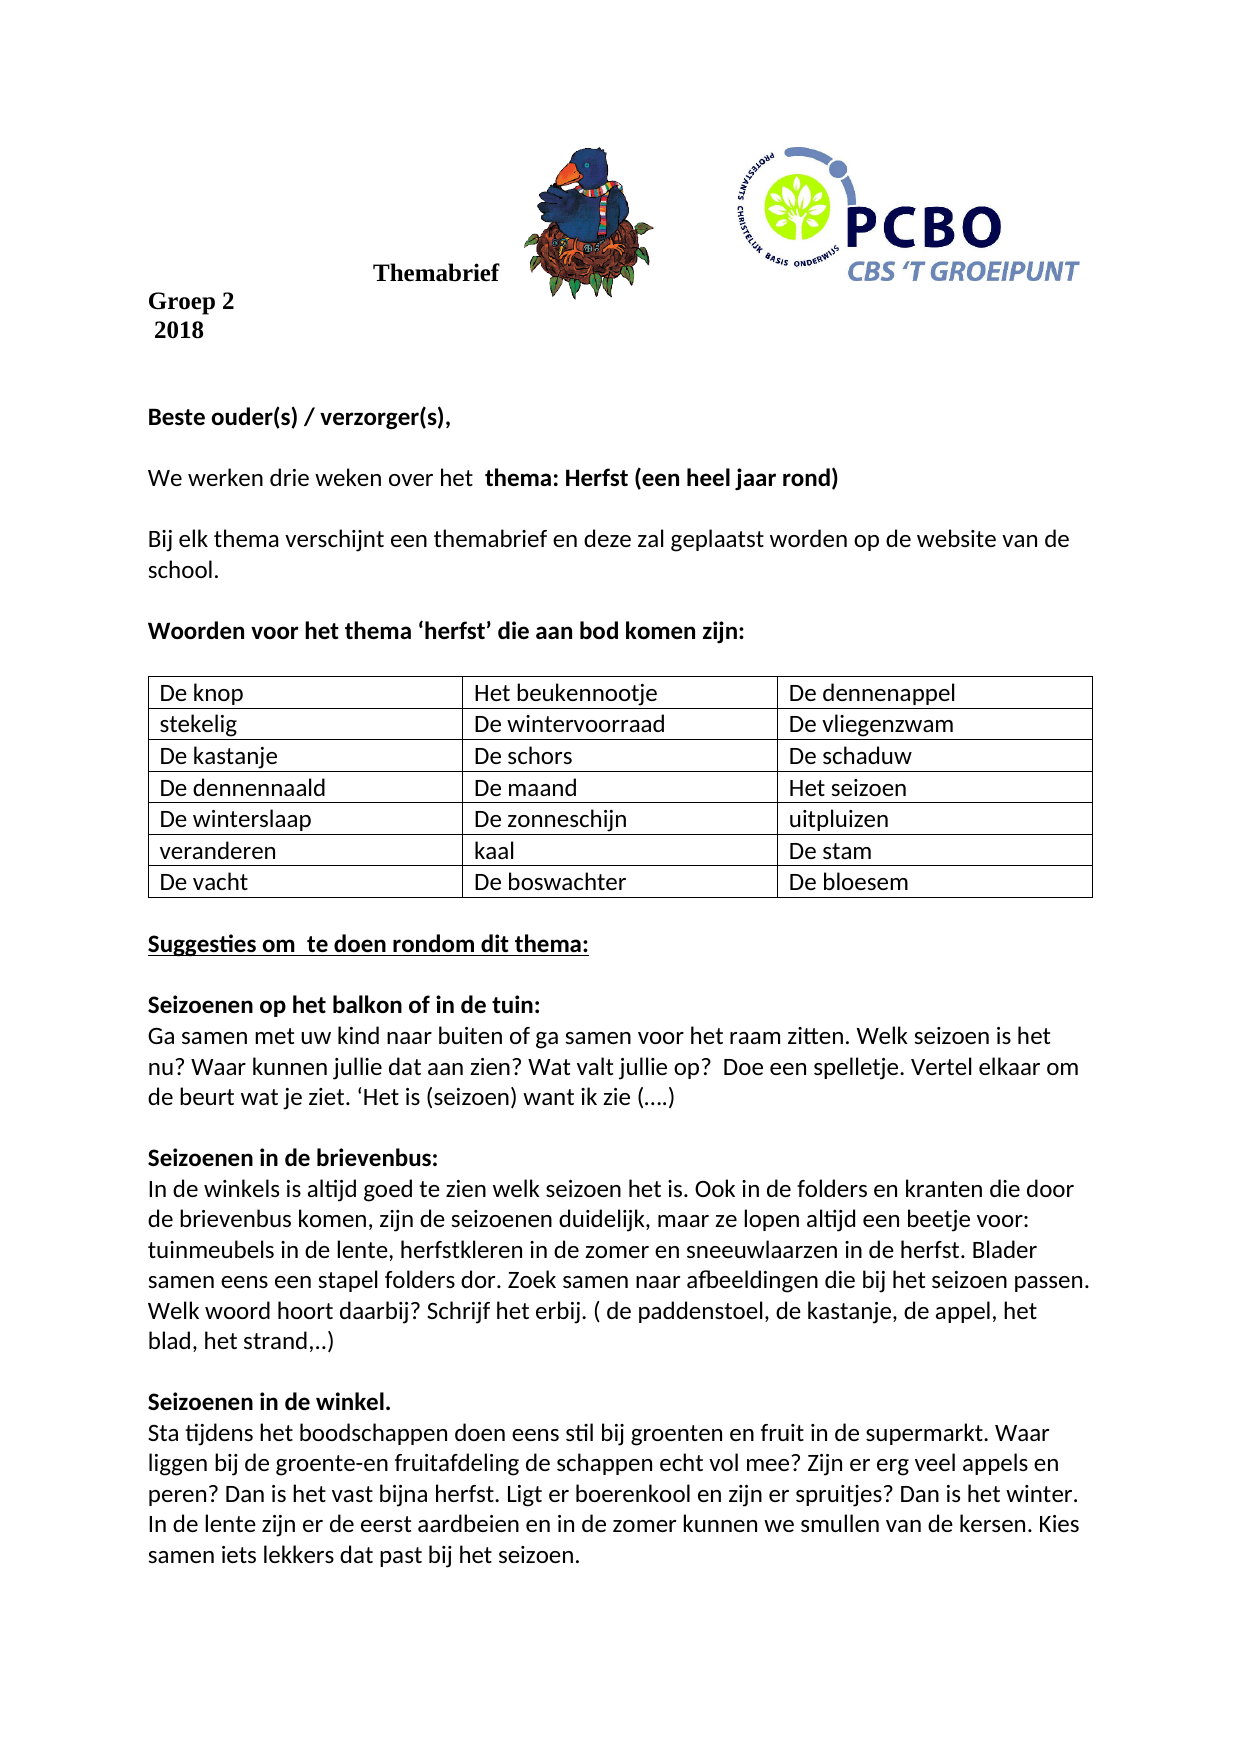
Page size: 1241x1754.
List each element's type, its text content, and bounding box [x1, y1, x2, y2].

table_cell De vacht [149, 866, 462, 897]
picture [517, 138, 659, 304]
text Seizoenen in de brievenbus: [148, 1142, 1093, 1173]
table_cell De boswachter [463, 866, 777, 897]
text We werken drie weken over het thema: Herfst (een heel jaar rond) [148, 462, 1093, 493]
table_cell uitpluizen [778, 803, 1092, 834]
text Seizoenen in de winkel. [148, 1386, 1093, 1417]
table_cell Het seizoen [778, 772, 1092, 802]
table_header De knop [149, 677, 462, 708]
table_cell De dennennaald [149, 772, 462, 802]
table_header De dennenappel [778, 677, 1092, 708]
text Bij elk thema verschijnt een themabrief en deze zal geplaatst worden op de website van de school. [148, 523, 1093, 584]
table_cell De stam [778, 835, 1092, 865]
table_header Het beukennootje [463, 677, 777, 708]
text Suggesties om te doen rondom dit thema: [148, 928, 1093, 959]
picture [737, 147, 1080, 281]
table_cell De vliegenzwam [778, 709, 1092, 739]
table_cell De schaduw [778, 740, 1092, 771]
text Sta tijdens het boodschappen doen eens stil bij groenten en fruit in de supermarkt. Waar liggen bij de groente-en fruitafdeling de schappen echt vol mee? Zijn er erg veel appels en peren? Dan is het vast bijna herfst. Ligt er boerenkool en zijn er spruitjes? Dan is het winter. [148, 1417, 1093, 1508]
text Themabrief [148, 148, 517, 286]
table_cell De schors [463, 740, 777, 771]
table_cell De zonneschijn [463, 803, 777, 834]
table_cell veranderen [149, 835, 462, 865]
table_cell kaal [463, 835, 777, 865]
table_cell De wintervoorraad [463, 709, 777, 739]
table_cell stekelig [149, 709, 462, 739]
text In de winkels is altijd goed te zien welk seizoen het is. Ook in de folders en kranten die door de brievenbus komen, zijn de seizoenen duidelijk, maar ze lopen altijd een beetje voor: tuinmeubels in de lente, herfstkleren in de zomer en sneeuwlaarzen in de herfst. Blader samen eens een stapel folders dor. Zoek samen naar afbeeldingen die bij het seizoen passen. Welk woord hoort daarbij? Schrijf het erbij. ( de paddenstoel, de kastanje, de appel, het blad, het strand,..) [148, 1173, 1093, 1356]
text Woorden voor het thema ‘herfst’ die aan bod komen zijn: [148, 615, 1093, 646]
text 2018 [148, 315, 1093, 344]
table_cell De maand [463, 772, 777, 802]
text Beste ouder(s) / verzorger(s), [148, 401, 1093, 432]
table_cell De bloesem [778, 866, 1092, 897]
text In de lente zijn er de eerst aardbeien en in de zomer kunnen we smullen van de kersen. Kies samen iets lekkers dat past bij het seizoen. [148, 1508, 1093, 1569]
text Seizoenen op het balkon of in de tuin: [148, 989, 1093, 1020]
table_cell De kastanje [149, 740, 462, 771]
text Groep 2 [148, 286, 1093, 315]
table_cell De winterslaap [149, 803, 462, 834]
text Ga samen met uw kind naar buiten of ga samen voor het raam zitten. Welk seizoen is het nu? Waar kunnen jullie dat aan zien? Wat valt jullie op? Doe een spelletje. Vertel elkaar om de beurt wat je ziet. ‘Het is (seizoen) want ik zie (….) [148, 1020, 1093, 1112]
